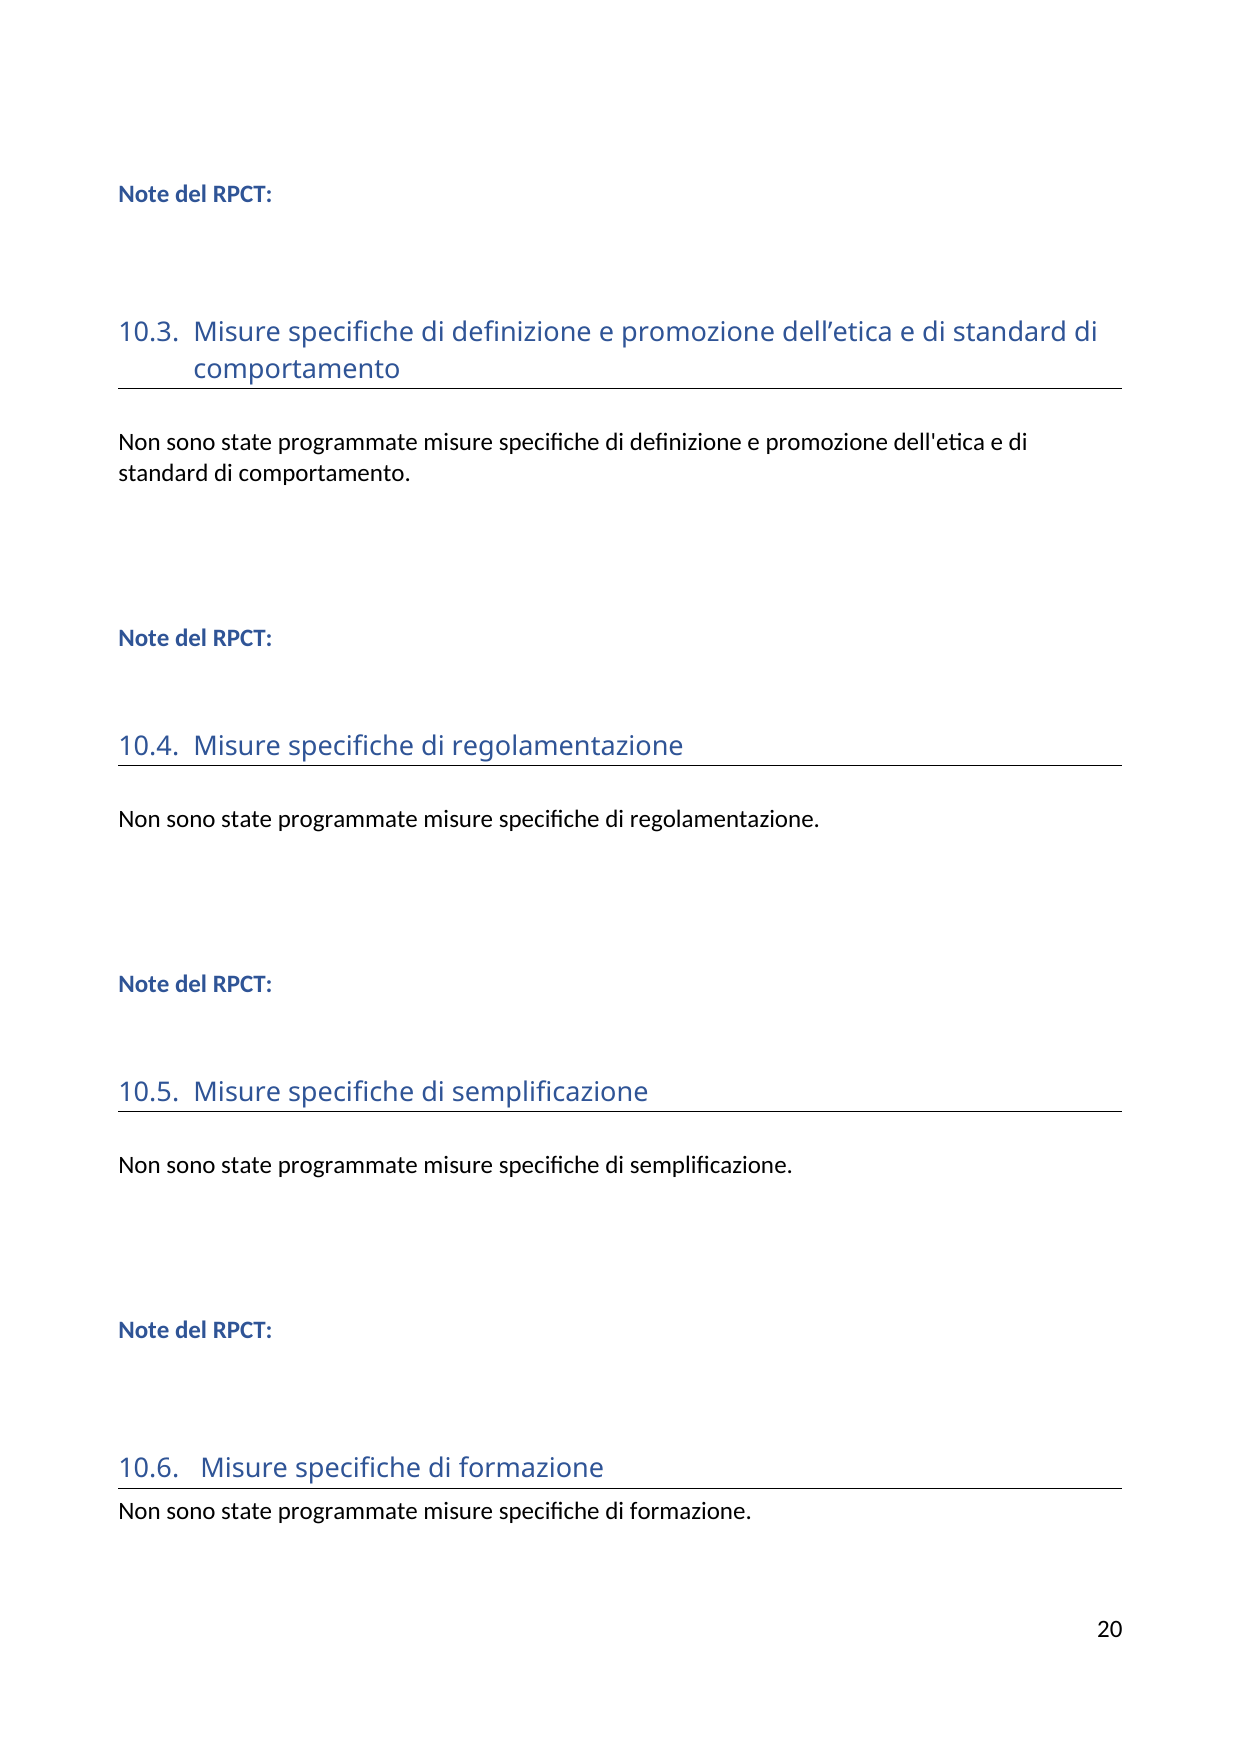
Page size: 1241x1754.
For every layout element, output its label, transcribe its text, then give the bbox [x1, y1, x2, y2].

subtitle 10.6. Misure specifiche di formazione [118, 1449, 1122, 1488]
text Note del RPCT: [118, 622, 1122, 653]
text Non sono state programmate misure specifiche di definizione e promozione dell'etica e di standard di comportamento. [118, 426, 1122, 487]
text Non sono state programmate misure specifiche di formazione. [118, 1495, 1122, 1526]
text Non sono state programmate misure specifiche di regolamentazione. [118, 803, 1122, 833]
text Note del RPCT: [118, 1314, 1122, 1345]
subtitle Misure specifiche di regolamentazione [118, 726, 1122, 765]
subtitle Misure specifiche di semplificazione [118, 1072, 1122, 1111]
subtitle Misure specifiche di definizione e promozione dell’etica e di standard di comportamento [118, 313, 1122, 388]
text Non sono state programmate misure specifiche di semplificazione. [118, 1149, 1122, 1179]
text Note del RPCT: [118, 178, 1122, 209]
text Note del RPCT: [118, 968, 1122, 999]
